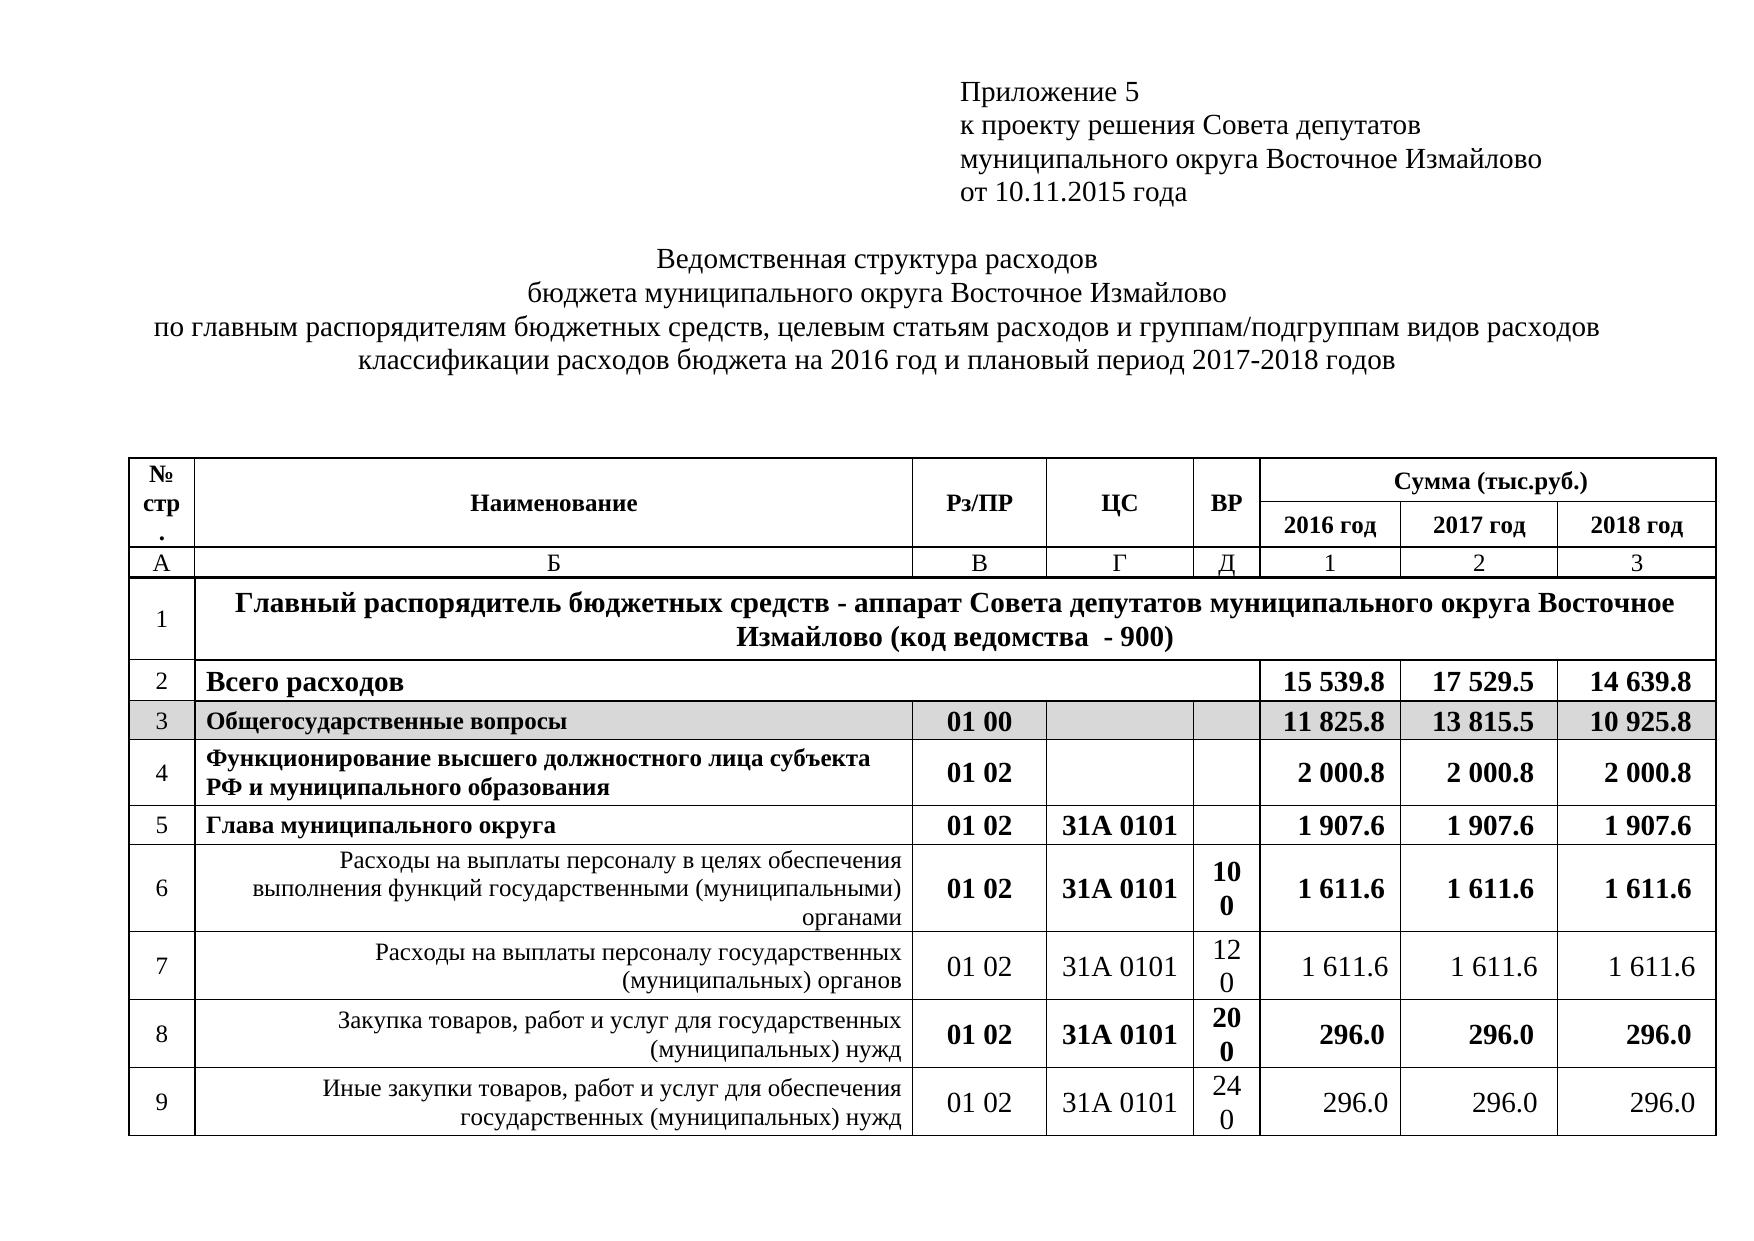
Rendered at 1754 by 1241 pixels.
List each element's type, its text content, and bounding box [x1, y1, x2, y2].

table_cell 1 907.6 [1558, 806, 1715, 844]
table_cell 1 611.6 [1261, 845, 1400, 931]
table_cell 2 [130, 660, 194, 700]
table_cell 31А 0101 [1047, 806, 1193, 844]
table_cell Расходы на выплаты персоналу в целях обеспечения выполнения функций государственными (муниципальными) органами [196, 845, 912, 931]
table_cell 2 [1401, 548, 1557, 576]
table_cell 11 825.8 [1261, 702, 1400, 739]
table_header Рз/ПР [913, 459, 1046, 546]
table_cell Г [1047, 548, 1193, 576]
text от 10.11.2015 года [960, 174, 1636, 208]
table_header Сумма (тыс.руб.) [1261, 459, 1715, 501]
table_cell [1194, 806, 1259, 844]
table_cell 2017 год [1401, 502, 1557, 546]
table_cell [1047, 740, 1193, 804]
table_cell 2 000.8 [1261, 740, 1400, 804]
table_cell 1 611.6 [1558, 932, 1715, 999]
table_cell 14 639.8 [1558, 661, 1715, 700]
table_cell 296.0 [1261, 1068, 1400, 1135]
table_cell 10 925.8 [1558, 702, 1715, 739]
table_cell 31А 0101 [1047, 845, 1193, 931]
table_cell 296.0 [1261, 1000, 1400, 1067]
table_cell 4 [130, 740, 194, 804]
table_cell Иные закупки товаров, работ и услуг для обеспечения государственных (муниципальных) нужд [196, 1068, 912, 1135]
table_cell 2 000.8 [1401, 740, 1557, 804]
table_cell А [130, 548, 194, 576]
table_cell 01 02 [913, 740, 1046, 804]
table_cell 6 [130, 845, 194, 931]
table_cell 1 [130, 579, 194, 659]
text Ведомственная структура расходов [118, 242, 1636, 275]
table_cell Д [1194, 548, 1259, 576]
table_cell 1 611.6 [1558, 845, 1715, 931]
table_cell 31А 0101 [1047, 1068, 1193, 1135]
table_cell 31А 0101 [1047, 932, 1193, 999]
text к проекту решения Совета депутатов муниципального округа Восточное Измайлово [960, 107, 1636, 174]
table_cell 3 [1558, 548, 1715, 576]
table_cell Общегосударственные вопросы [196, 702, 912, 739]
table_cell 31А 0101 [1047, 1000, 1193, 1067]
text бюджета муниципального округа Восточное Измайлово [118, 275, 1636, 309]
table_cell Главный распорядитель бюджетных средств - аппарат Совета депутатов муниципального округа Восточное Измайлово (код ведомства - 900) [196, 579, 1715, 659]
table_header Наименование [195, 459, 912, 546]
table_cell [1047, 702, 1193, 739]
table_cell 13 815.5 [1401, 702, 1557, 739]
table_cell 296.0 [1401, 1068, 1557, 1135]
table_cell 1 907.6 [1401, 806, 1557, 844]
table_cell Закупка товаров, работ и услуг для государственных (муниципальных) нужд [196, 1000, 912, 1067]
table_cell 1 611.6 [1401, 932, 1557, 999]
table_cell 100 [1194, 845, 1259, 931]
table_cell 9 [130, 1068, 194, 1135]
table_cell 2016 год [1261, 502, 1400, 546]
table_cell 01 02 [913, 845, 1046, 931]
table_cell 296.0 [1558, 1068, 1715, 1135]
table_cell 5 [130, 806, 194, 844]
table_cell 2018 год [1558, 502, 1715, 546]
table_cell 200 [1194, 1000, 1259, 1067]
table_cell 1 [1261, 548, 1400, 576]
table_cell 01 02 [913, 932, 1046, 999]
text по главным распорядителям бюджетных средств, целевым статьям расходов и группам/подгруппам видов расходов классификации расходов бюджета на 2016 год и плановый период 2017-2018 годов [118, 309, 1636, 376]
table_cell 01 02 [913, 806, 1046, 844]
table_cell 1 611.6 [1261, 932, 1400, 999]
table_cell Всего расходов [196, 661, 1259, 700]
table_cell 240 [1194, 1068, 1259, 1135]
table_cell Функционирование высшего должностного лица субъекта РФ и муниципального образования [196, 740, 912, 804]
table_cell 01 02 [913, 1068, 1046, 1135]
table_cell Б [195, 548, 912, 576]
table_cell [1194, 702, 1259, 739]
table_cell 01 02 [913, 1000, 1046, 1067]
table_cell В [913, 548, 1046, 576]
table_cell 8 [130, 1000, 194, 1067]
table_cell 15 539.8 [1261, 661, 1400, 700]
table_cell 1 611.6 [1401, 845, 1557, 931]
table_cell 3 [130, 701, 194, 739]
table_cell 01 00 [913, 702, 1046, 739]
table_header ЦС [1047, 459, 1193, 546]
table_cell 296.0 [1558, 1000, 1715, 1067]
table_cell 1 907.6 [1261, 806, 1400, 844]
table_header № стр. [130, 459, 194, 546]
table_cell 2 000.8 [1558, 740, 1715, 804]
table_cell 17 529.5 [1401, 661, 1557, 700]
table_cell 120 [1194, 932, 1259, 999]
text Приложение 5 [960, 74, 1636, 107]
table_cell [1194, 740, 1259, 804]
table_cell Глава муниципального округа [196, 806, 912, 844]
table_cell Расходы на выплаты персоналу государственных (муниципальных) органов [196, 932, 912, 999]
table_cell 296.0 [1401, 1000, 1557, 1067]
table_header ВР [1194, 459, 1259, 546]
table_cell 7 [130, 932, 194, 999]
